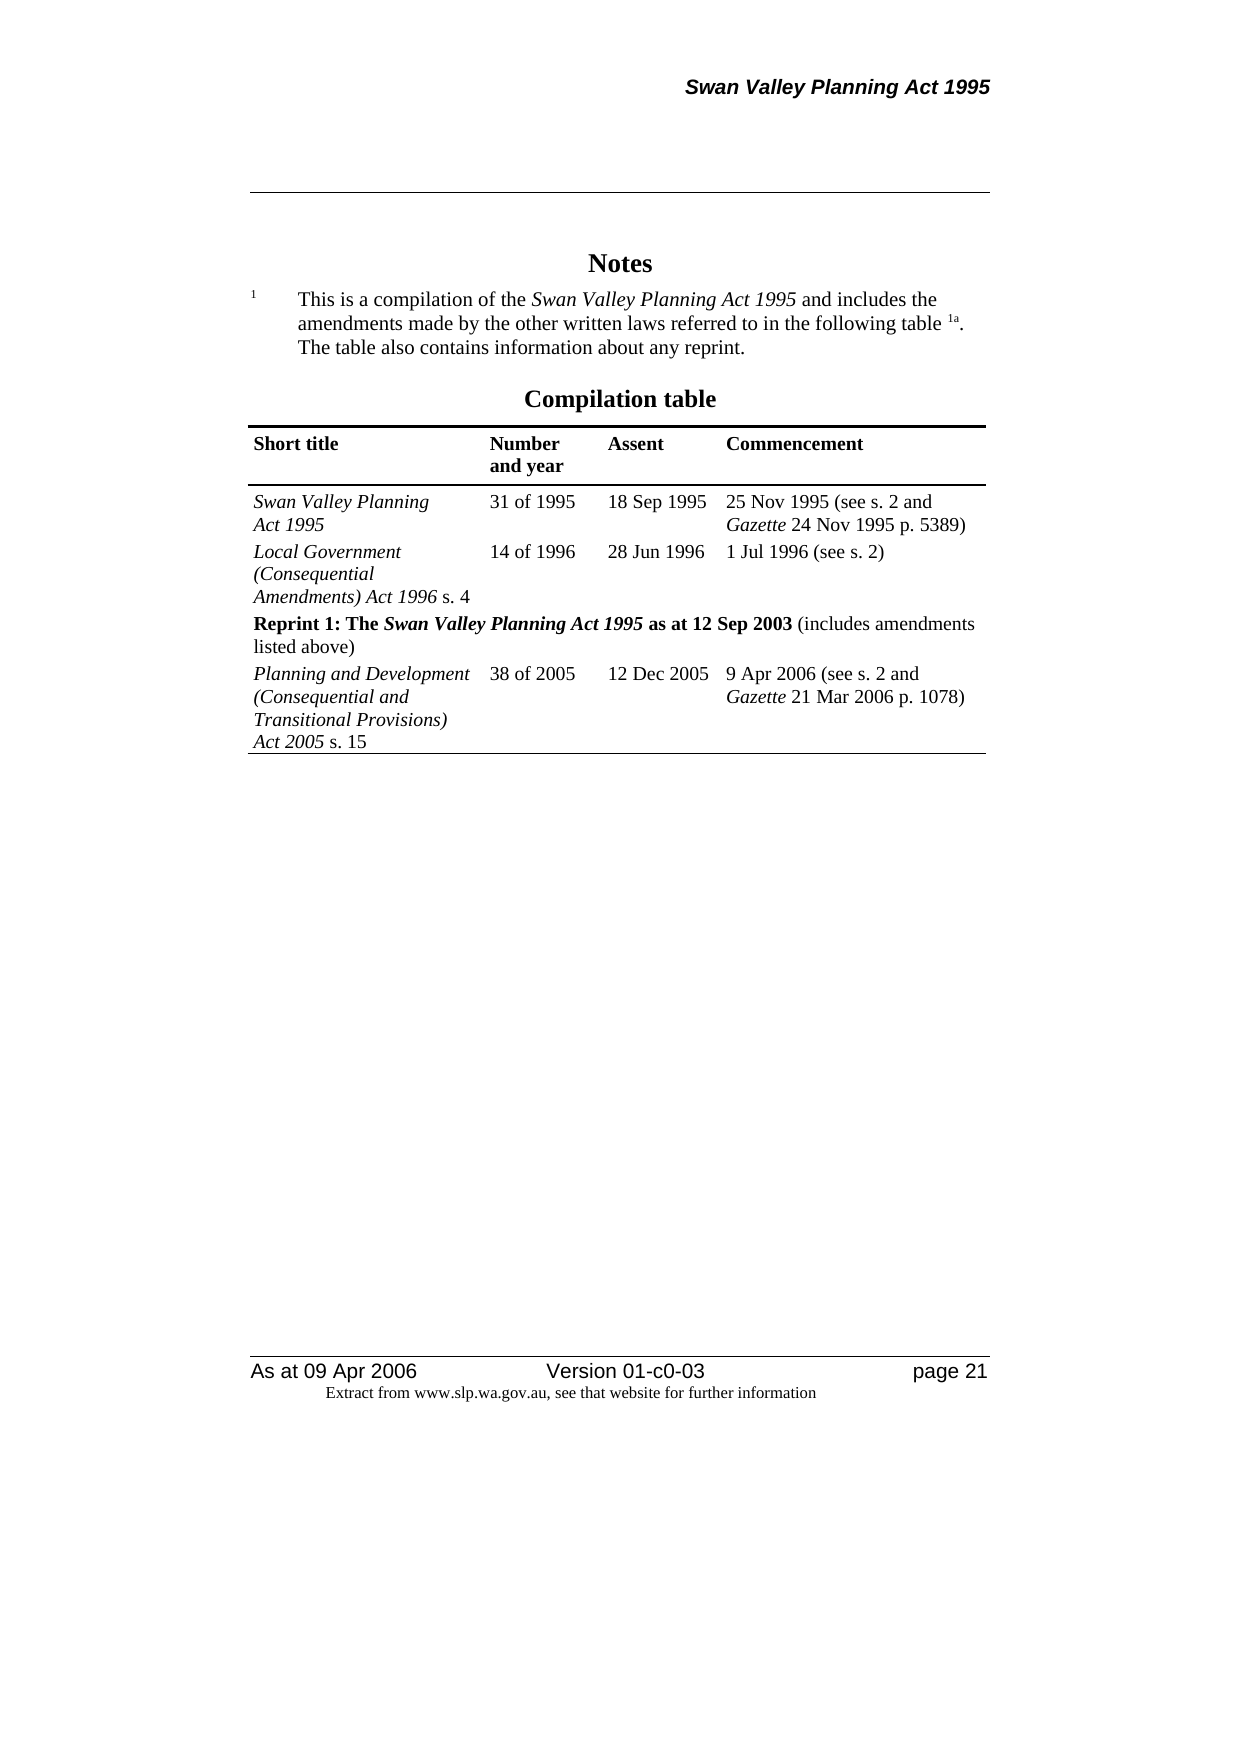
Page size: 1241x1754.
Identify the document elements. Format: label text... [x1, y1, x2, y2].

subtitle Notes [250, 247, 990, 279]
table_cell 9 Apr 2006 (see s. 2 and Gazette 21 Mar 2006 p. 1078) [720, 658, 986, 753]
table_cell 25 Nov 1995 (see s. 2 and Gazette 24 Nov 1995 p. 5389) [720, 486, 986, 535]
text 1 This is a compilation of the Swan Valley Planning Act 1995 and includes the amendments made by the other written laws referred to in the following table 1a. The table also contains information about any reprint. [250, 287, 990, 359]
table_header Commencement [720, 428, 986, 483]
table_cell 18 Sep 1995 [602, 486, 720, 535]
table_cell 38 of 2005 [484, 658, 602, 753]
table_cell 12 Dec 2005 [602, 658, 720, 753]
table_cell Swan Valley Planning Act 1995 [248, 486, 484, 535]
table_cell 1 Jul 1996 (see s. 2) [720, 535, 986, 608]
table_header Assent [602, 428, 720, 483]
table_cell Planning and Development (Consequential and Transitional Provisions) Act 2005 s. 15 [248, 658, 484, 753]
table_cell Local Government (Consequential Amendments) Act 1996 s. 4 [248, 535, 484, 608]
subtitle Compilation table [250, 384, 990, 413]
table_cell 31 of 1995 [484, 486, 602, 535]
table_cell 14 of 1996 [484, 535, 602, 608]
table_header Short title [248, 428, 484, 483]
table_header Number and year [484, 428, 602, 483]
table_cell Reprint 1: The Swan Valley Planning Act 1995 as at 12 Sep 2003 (includes amendments listed above) [248, 608, 986, 658]
table_cell 28 Jun 1996 [602, 535, 720, 608]
